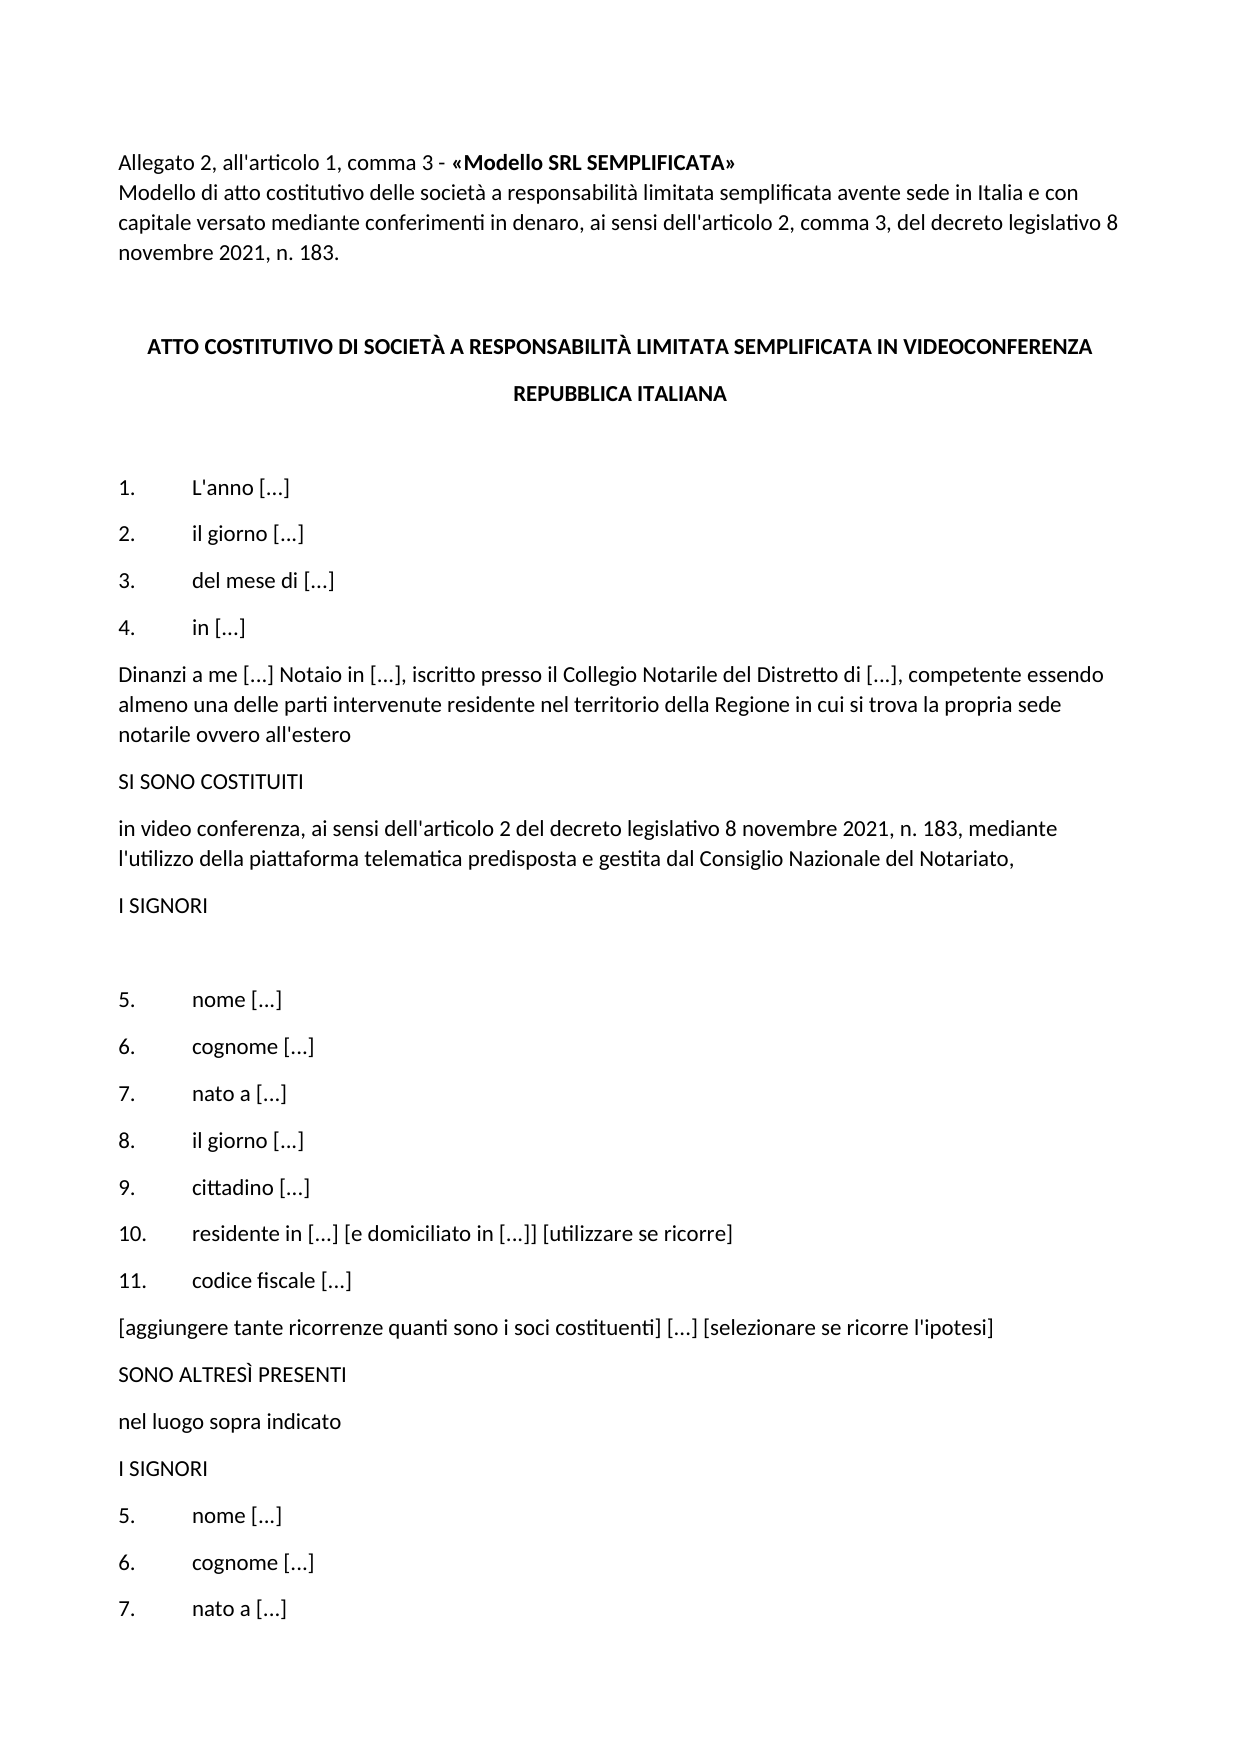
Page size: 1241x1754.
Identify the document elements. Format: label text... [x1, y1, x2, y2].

text 7. nato a [...] [118, 1079, 1122, 1107]
text nel luogo sopra indicato [118, 1407, 1122, 1435]
text Allegato 2, all'articolo 1, comma 3 - «Modello SRL SEMPLIFICATA» Modello di atto costitutivo delle società a responsabilità limitata semplificata avente sede in Italia e con capitale versato mediante conferimenti in denaro, ai sensi dell'articolo 2, comma 3, del decreto legislativo 8 novembre 2021, n. 183. [118, 148, 1122, 266]
text 8. il giorno [...] [118, 1126, 1122, 1154]
text REPUBBLICA ITALIANA [118, 379, 1122, 407]
text 11. codice fiscale [...] [118, 1266, 1122, 1294]
text 9. cittadino [...] [118, 1173, 1122, 1201]
text 1. L'anno [...] [118, 473, 1122, 501]
text 10. residente in [...] [e domiciliato in [...]] [utilizzare se ricorre] [118, 1219, 1122, 1247]
text 7. nato a [...] [118, 1594, 1122, 1622]
text 6. cognome [...] [118, 1032, 1122, 1060]
text 3. del mese di [...] [118, 566, 1122, 594]
text I SIGNORI [118, 1454, 1122, 1482]
text I SIGNORI [118, 891, 1122, 919]
text 6. cognome [...] [118, 1548, 1122, 1576]
text SONO ALTRESÌ PRESENTI [118, 1360, 1122, 1388]
text 2. il giorno [...] [118, 519, 1122, 547]
text 5. nome [...] [118, 1501, 1122, 1529]
text Dinanzi a me [...] Notaio in [...], iscritto presso il Collegio Notarile del Distretto di [...], competente essendo almeno una delle parti intervenute residente nel territorio della Regione in cui si trova la propria sede notarile ovvero all'estero [118, 660, 1122, 748]
text in video conferenza, ai sensi dell'articolo 2 del decreto legislativo 8 novembre 2021, n. 183, mediante l'utilizzo della piattaforma telematica predisposta e gestita dal Consiglio Nazionale del Notariato, [118, 814, 1122, 872]
text 4. in [...] [118, 613, 1122, 641]
text [aggiungere tante ricorrenze quanti sono i soci costituenti] [...] [selezionare se ricorre l'ipotesi] [118, 1313, 1122, 1341]
text 5. nome [...] [118, 985, 1122, 1013]
text SI SONO COSTITUITI [118, 767, 1122, 795]
text ATTO COSTITUTIVO DI SOCIETÀ A RESPONSABILITÀ LIMITATA SEMPLIFICATA IN VIDEOCONFERENZA [118, 332, 1122, 360]
